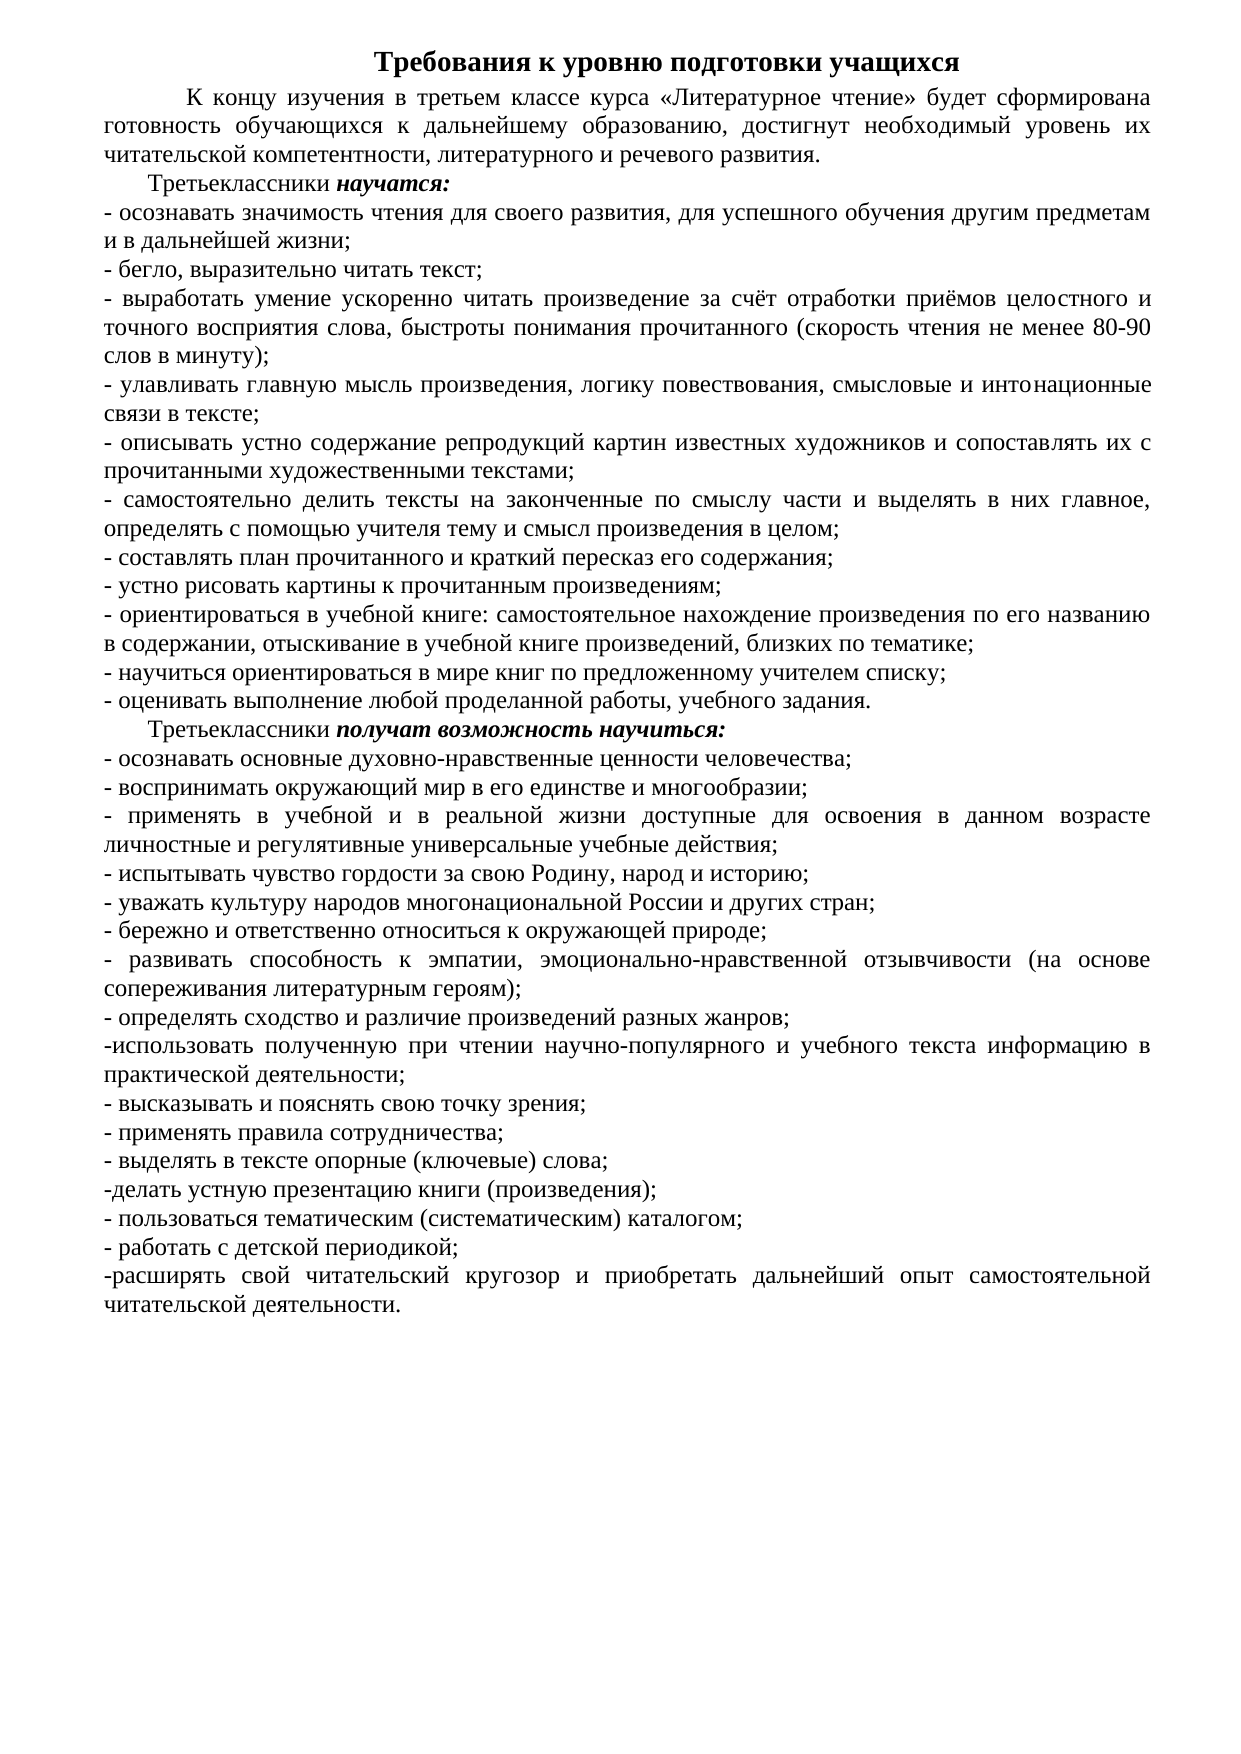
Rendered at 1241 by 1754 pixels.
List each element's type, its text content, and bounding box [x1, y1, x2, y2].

text - работать с детской периодикой; [103, 1232, 1152, 1260]
text - осознавать значимость чтения для своего развития, для успешного обучения другим предметам и в дальнейшей жизни; [103, 197, 1152, 254]
text - описывать устно содержание репродукций картин известных художников и сопоставлять их с прочитанными художественными текстами; [103, 427, 1152, 484]
text - бегло, выразительно читать текст; [103, 254, 1152, 283]
text -расширять свой читательский кругозор и приобретать дальнейший опыт самостоятельной читательской деятельности. [103, 1260, 1152, 1318]
text - определять сходство и различие произведений разных жанров; [103, 1002, 1152, 1030]
text - осознавать основные духовно-нравственные ценности человечества; [103, 743, 1152, 772]
text -делать устную презентацию книги (произведения); [103, 1174, 1152, 1203]
text - улавливать главную мысль произведения, логику повествования, смысловые и интонационные связи в тексте; [103, 369, 1152, 427]
text - научиться ориентироваться в мире книг по предложенному учителем списку; [103, 657, 1152, 685]
text - выделять в тексте опорные (ключевые) слова; [103, 1145, 1152, 1174]
text - самостоятельно делить тексты на законченные по смыслу части и выделять в них главное, определять с помощью учителя тему и смысл произведения в целом; [103, 484, 1152, 542]
text Требования к уровню подготовки учащихся [103, 44, 1152, 78]
text - выработать умение ускоренно читать произведение за счёт отработки приёмов целостного и точного восприятия слова, быстроты понимания прочитанного (скорость чтения не менее 80-90 слов в минуту); [103, 283, 1152, 369]
text - уважать культуру народов многонациональной России и других стран; [103, 887, 1152, 915]
text - оценивать выполнение любой проделанной работы, учебного задания. [103, 685, 1152, 714]
text -использовать полученную при чтении научно-популярного и учебного текста информацию в практической деятельности; [103, 1030, 1152, 1088]
text - развивать способность к эмпатии, эмоционально-нравственной отзывчивости (на основе сопереживания литературным героям); [103, 944, 1152, 1002]
text Третьеклассники получат возможность научиться: [103, 714, 1152, 743]
text - устно рисовать картины к прочитанным произведениям; [103, 570, 1152, 599]
text Третьеклассники научатся: [103, 168, 1152, 197]
text - составлять план прочитанного и краткий пересказ его содержания; [103, 542, 1152, 570]
text - ориентироваться в учебной книге: самостоятельное нахождение произведения по его названию в содержании, отыскивание в учебной книге произведений, близких по тематике; [103, 599, 1152, 657]
text - пользоваться тематическим (систематическим) каталогом; [103, 1203, 1152, 1232]
text К концу изучения в третьем классе курса «Литературное чтение» будет сформирована готовность обучающихся к дальнейшему образованию, достигнут необходимый уровень их читательской компетентности, литературного и речевого развития. [103, 82, 1152, 168]
text - бережно и ответственно относиться к окружающей природе; [103, 915, 1152, 944]
text - испытывать чувство гордости за свою Родину, народ и историю; [103, 858, 1152, 887]
text - применять правила сотрудничества; [103, 1117, 1152, 1145]
text - применять в учебной и в реальной жизни доступные для освоения в данном возрасте личностные и регулятивные универсальные учебные действия; [103, 800, 1152, 858]
text - высказывать и пояснять свою точку зрения; [103, 1088, 1152, 1117]
text - воспринимать окружающий мир в его единстве и многообразии; [103, 772, 1152, 800]
